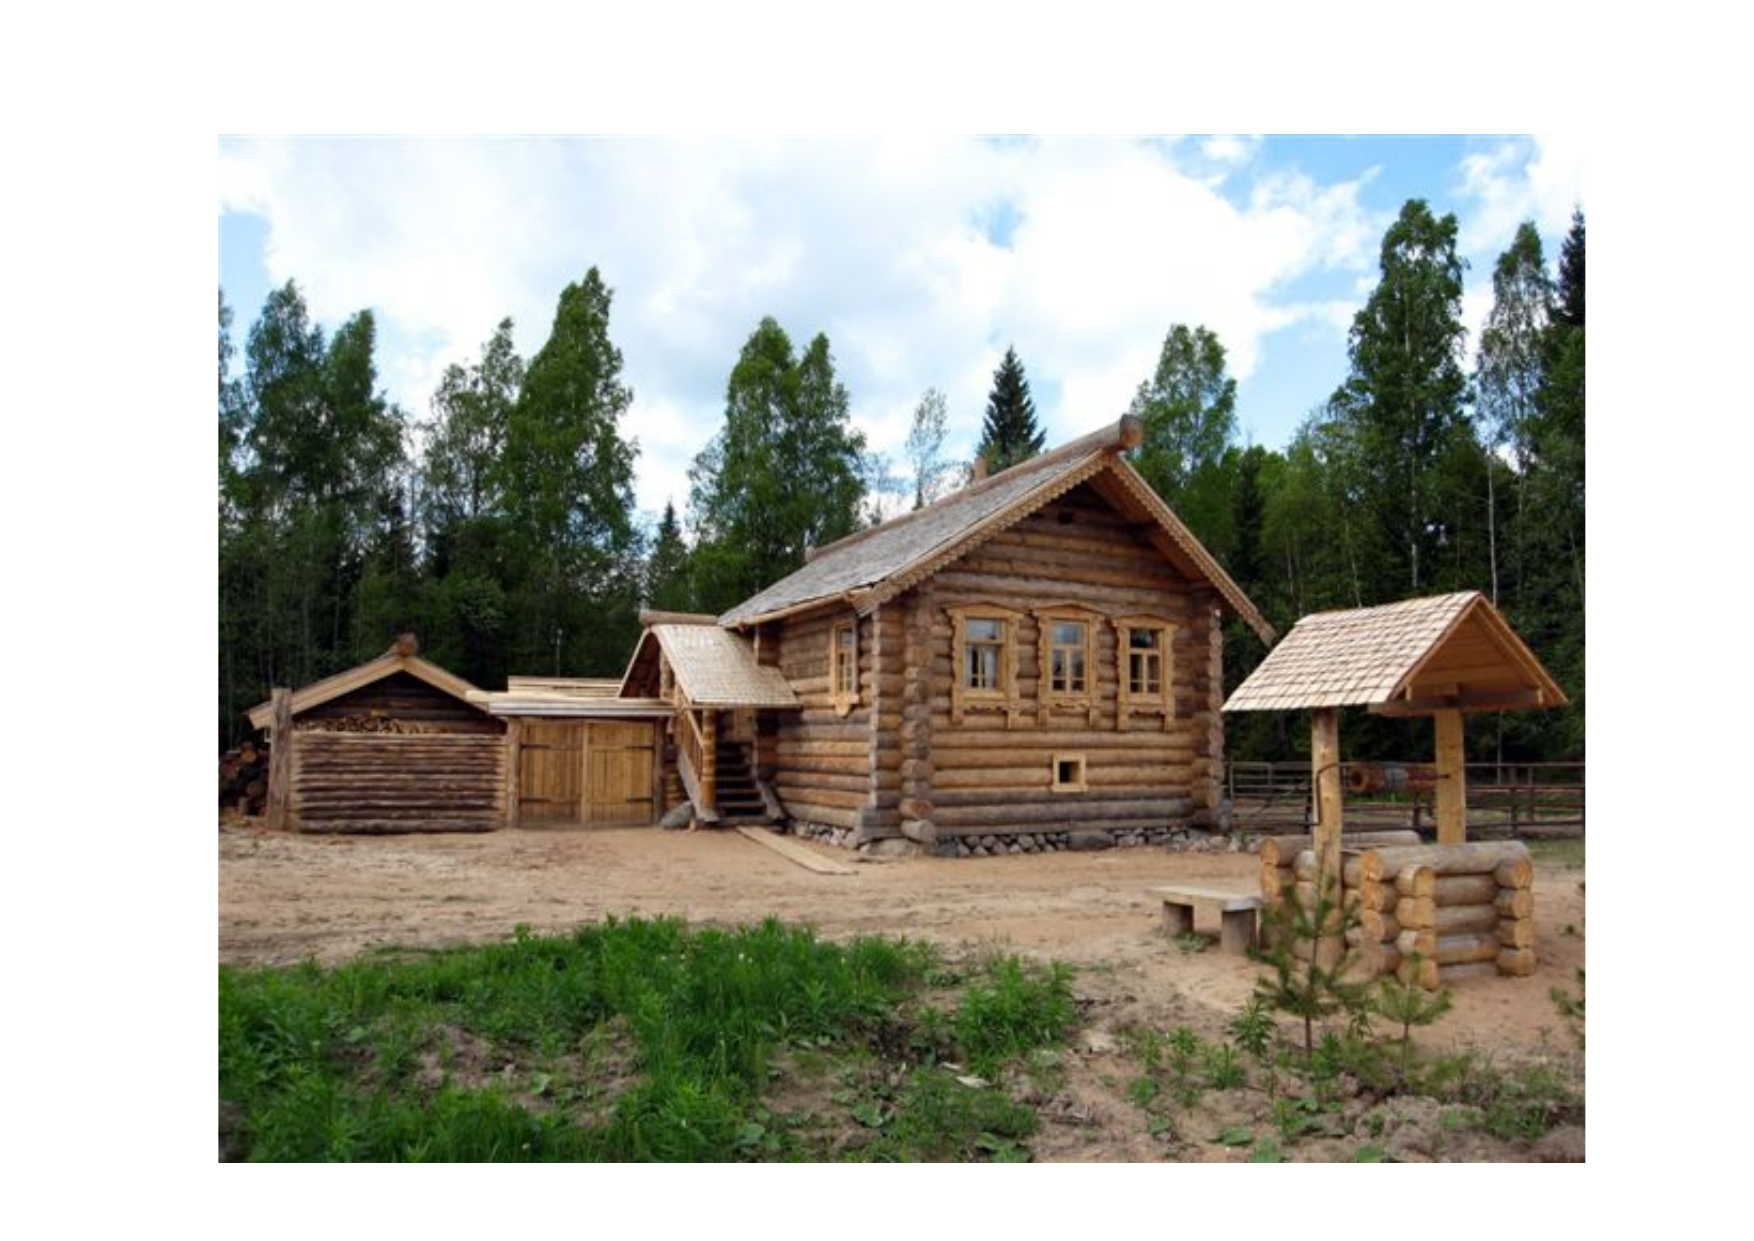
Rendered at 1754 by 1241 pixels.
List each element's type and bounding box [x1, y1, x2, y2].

picture [218, 134, 1586, 1163]
